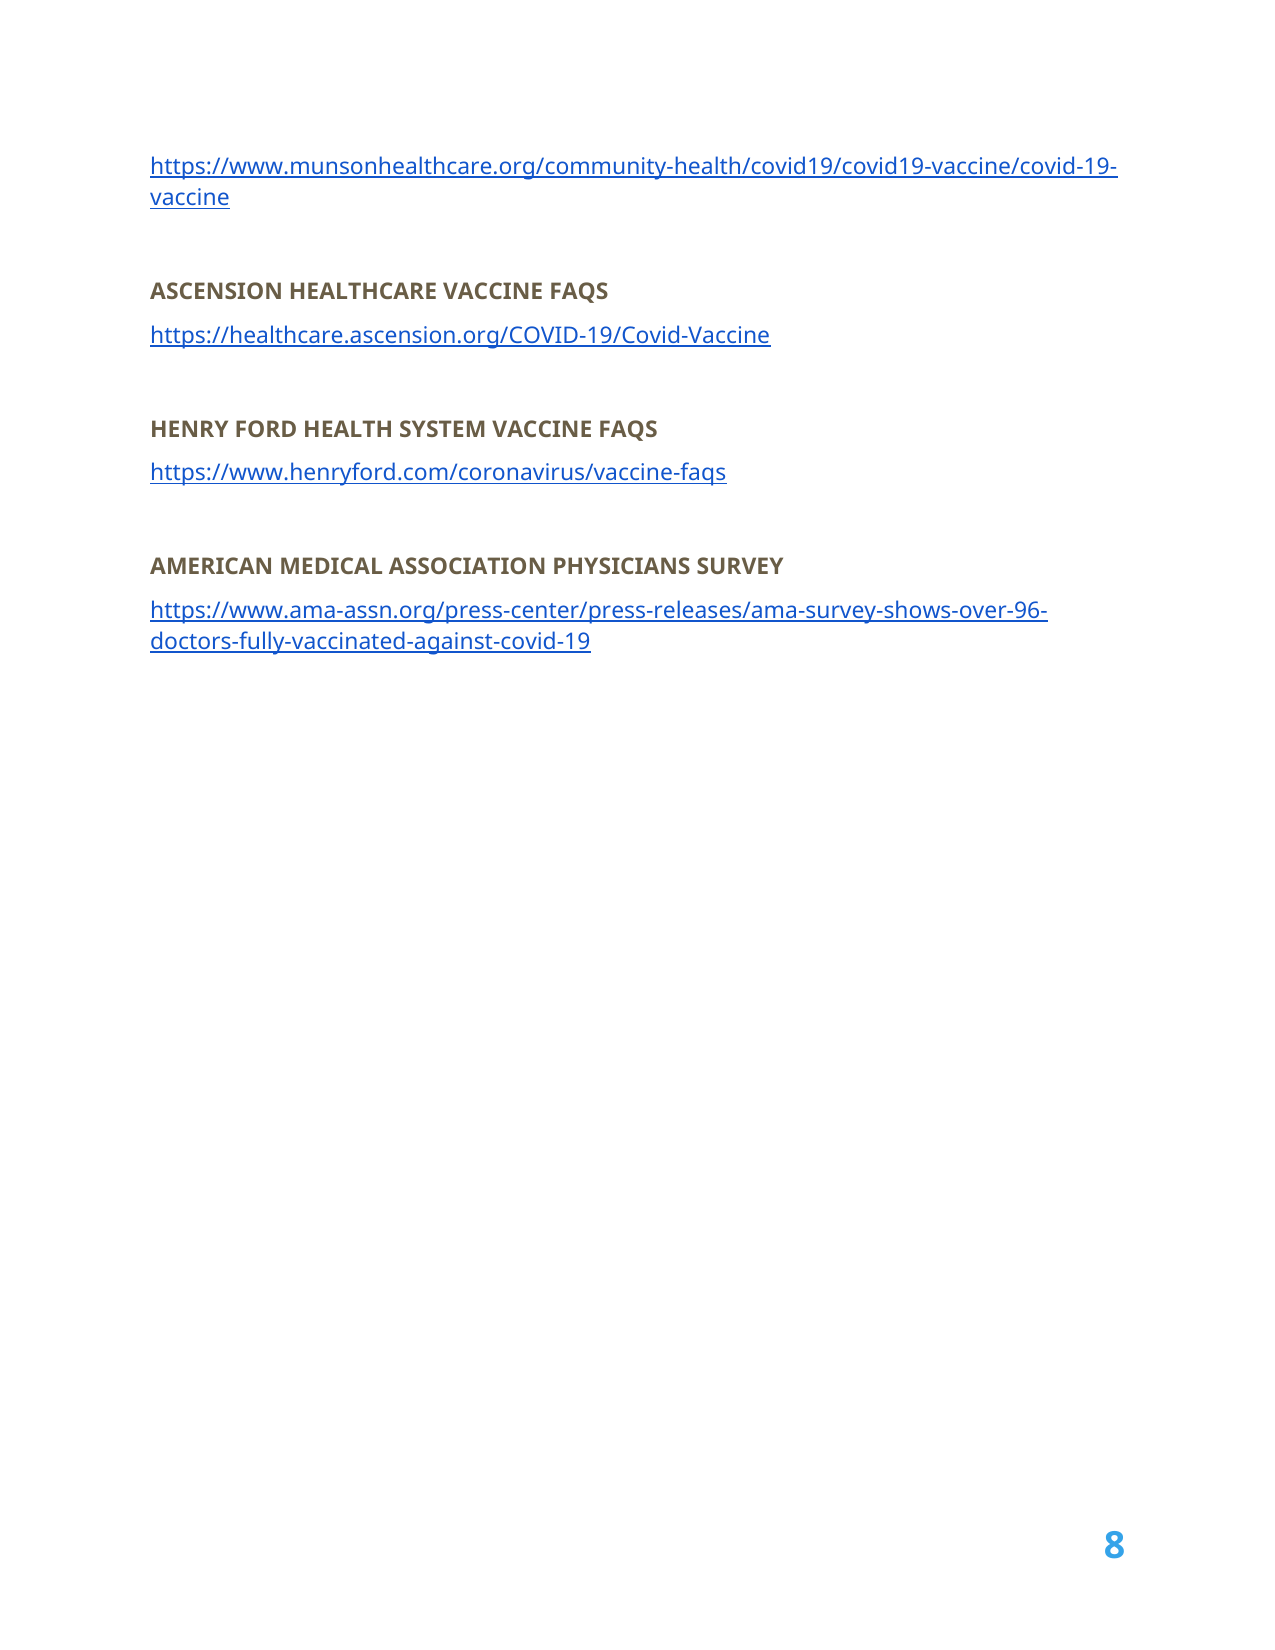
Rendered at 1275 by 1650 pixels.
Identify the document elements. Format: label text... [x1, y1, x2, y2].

text HENRY FORD HEALTH SYSTEM VACCINE FAQS [150, 412, 1125, 444]
text https://www.ama-assn.org/press-center/press-releases/ama-survey-shows-over-96-doctors-fully-vaccinated-against-covid-19 [150, 594, 1125, 656]
text AMERICAN MEDICAL ASSOCIATION PHYSICIANS SURVEY [150, 550, 1125, 581]
text https://www.munsonhealthcare.org/community-health/covid19/covid19-vaccine/covid-19-vaccine [150, 150, 1125, 212]
text ASCENSION HEALTHCARE VACCINE FAQS [150, 275, 1125, 306]
text https://healthcare.ascension.org/COVID-19/Covid-Vaccine [150, 319, 1125, 350]
text https://www.henryford.com/coronavirus/vaccine-faqs [150, 456, 1125, 487]
